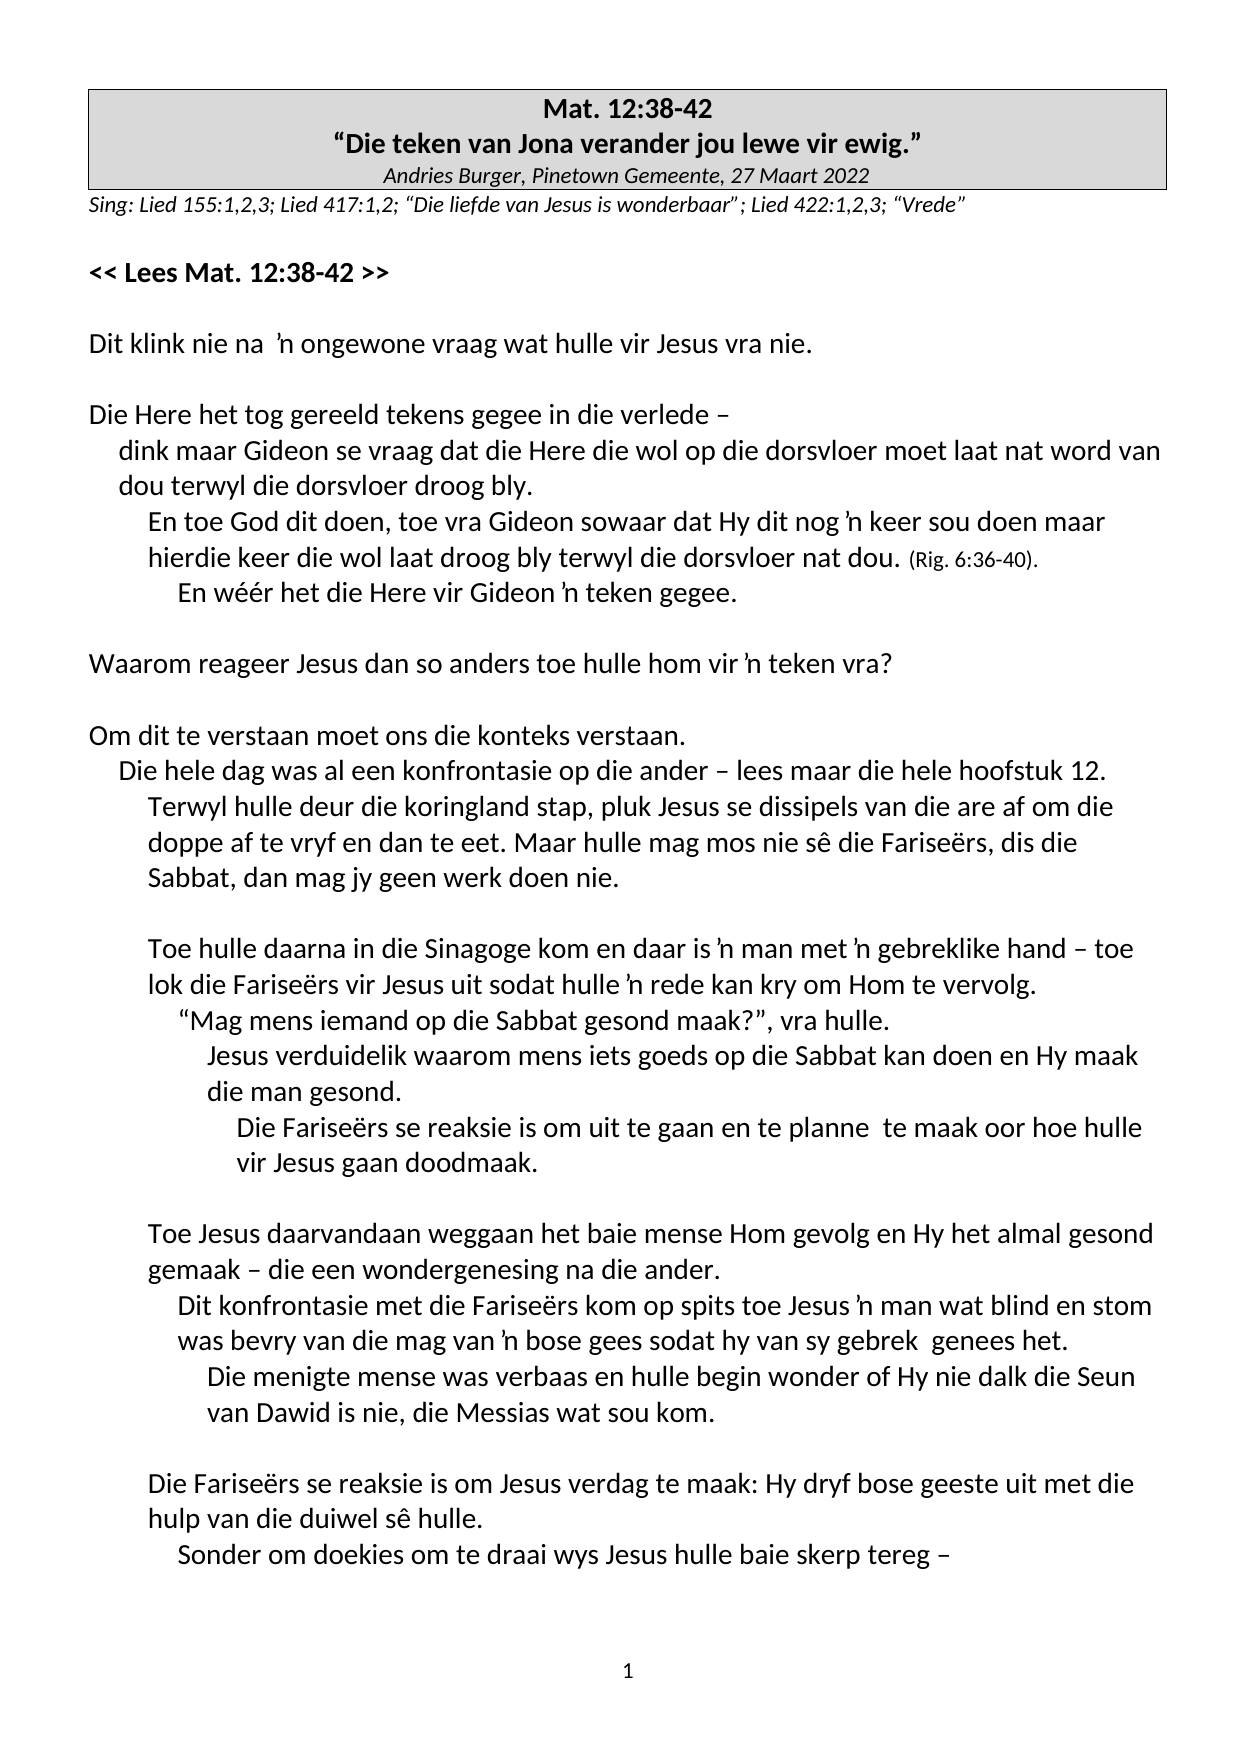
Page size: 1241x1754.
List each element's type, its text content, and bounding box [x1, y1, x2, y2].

text dink maar Gideon se vraag dat die Here die wol op die dorsvloer moet laat nat word van dou terwyl die dorsvloer droog bly. [118, 432, 1167, 503]
text Sing: Lied 155:1,2,3; Lied 417:1,2; “Die liefde van Jesus is wonderbaar”; Lied 422:1,2,3; “Vrede” [89, 190, 1167, 218]
text En wéér het die Here vir Gideon ŉ teken gegee. [177, 574, 1167, 610]
text Toe Jesus daarvandaan weggaan het baie mense Hom gevolg en Hy het almal gesond gemaak – die een wondergenesing na die ander. [148, 1216, 1167, 1287]
text Die hele dag was al een konfrontasie op die ander – lees maar die hele hoofstuk 12. [118, 752, 1167, 788]
text Waarom reageer Jesus dan so anders toe hulle hom vir ŉ teken vra? [89, 646, 1167, 681]
text Sonder om doekies om te draai wys Jesus hulle baie skerp tereg – [177, 1536, 1167, 1572]
text Die Fariseërs se reaksie is om uit te gaan en te planne te maak oor hoe hulle vir Jesus gaan doodmaak. [236, 1109, 1167, 1180]
text << Lees Mat. 12:38-42 >> [89, 254, 1167, 289]
text Dit klink nie na ŉ ongewone vraag wat hulle vir Jesus vra nie. [89, 325, 1167, 361]
text Om dit te verstaan moet ons die konteks verstaan. [89, 717, 1167, 752]
text “Mag mens iemand op die Sabbat gesond maak?”, vra hulle. [177, 1002, 1167, 1037]
text Terwyl hulle deur die koringland stap, pluk Jesus se dissipels van die are af om die doppe af te vryf en dan te eet. Maar hulle mag mos nie sê die Fariseërs, dis die Sabbat, dan mag jy geen werk doen nie. [148, 788, 1167, 895]
text Die menigte mense was verbaas en hulle begin wonder of Hy nie dalk die Seun van Dawid is nie, die Messias wat sou kom. [207, 1358, 1167, 1429]
text En toe God dit doen, toe vra Gideon sowaar dat Hy dit nog ŉ keer sou doen maar hierdie keer die wol laat droog bly terwyl die dorsvloer nat dou. (Rig. 6:36-40). [148, 503, 1167, 574]
text Dit konfrontasie met die Fariseërs kom op spits toe Jesus ŉ man wat blind en stom was bevry van die mag van ŉ bose gees sodat hy van sy gebrek genees het. [177, 1287, 1167, 1358]
text Jesus verduidelik waarom mens iets goeds op die Sabbat kan doen en Hy maak die man gesond. [207, 1037, 1167, 1109]
text Die Here het tog gereeld tekens gegee in die verlede – [89, 396, 1167, 432]
table_header Mat. 12:38-42 “Die teken van Jona verander jou lewe vir ewig.” Andries Burger, Pinetown Gemeente, 27 Maart 2022 [89, 90, 1166, 189]
text Die Fariseërs se reaksie is om Jesus verdag te maak: Hy dryf bose geeste uit met die hulp van die duiwel sê hulle. [148, 1465, 1167, 1536]
text Toe hulle daarna in die Sinagoge kom en daar is ŉ man met ŉ gebreklike hand – toe lok die Fariseërs vir Jesus uit sodat hulle ŉ rede kan kry om Hom te vervolg. [148, 931, 1167, 1002]
